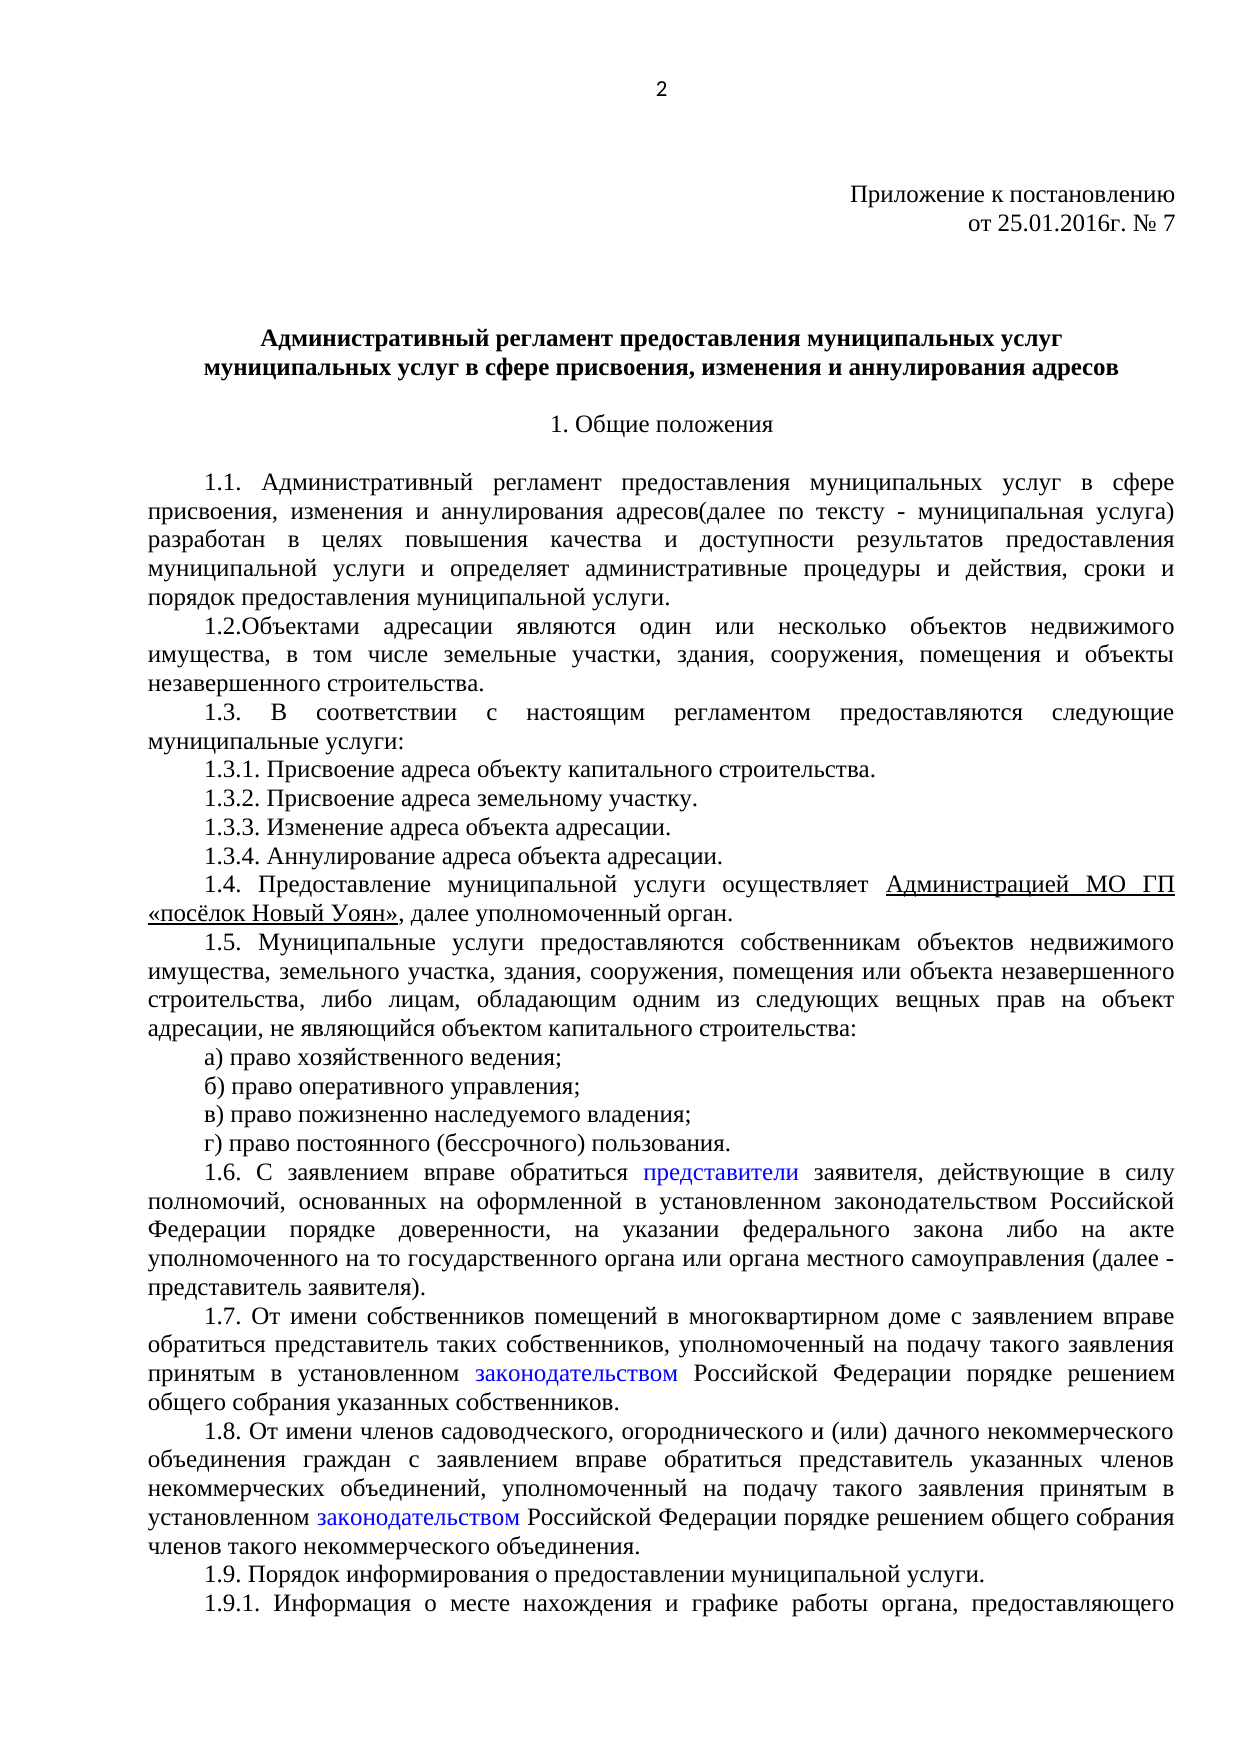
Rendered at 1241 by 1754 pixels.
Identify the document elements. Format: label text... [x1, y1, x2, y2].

text 1.4. Предоставление муниципальной услуги осуществляет Администрацией МО ГП «посёлок Новый Уоян», далее уполномоченный орган. [148, 869, 1175, 927]
text 1.8. От имени членов садоводческого, огороднического и (или) дачного некоммерческого объединения граждан с заявлением вправе обратиться представитель указанных членов некоммерческих объединений, уполномоченный на подачу такого заявления принятым в установленном законодательством Российской Федерации порядке решением общего собрания членов такого некоммерческого объединения. [148, 1416, 1175, 1559]
text от 25.01.2016г. № 7 [148, 208, 1175, 237]
text г) право постоянного (бессрочного) пользования. [148, 1128, 1175, 1157]
text 1.3.3. Изменение адреса объекта адресации. [148, 812, 1175, 841]
text 1.5. Муниципальные услуги предоставляются собственникам объектов недвижимого имущества, земельного участка, здания, сооружения, помещения или объекта незавершенного строительства, либо лицам, обладающим одним из следующих вещных прав на объект адресации, не являющийся объектом капитального строительства: [148, 927, 1175, 1042]
text б) право оперативного управления; [148, 1071, 1175, 1099]
text 1.3.2. Присвоение адреса земельному участку. [148, 783, 1175, 812]
text 1.3.1. Присвоение адреса объекту капитального строительства. [148, 754, 1175, 783]
text 1.6. С заявлением вправе обратиться представители заявителя, действующие в силу полномочий, основанных на оформленной в установленном законодательством Российской Федерации порядке доверенности, на указании федерального закона либо на акте уполномоченного на то государственного органа или органа местного самоуправления (далее - представитель заявителя). [148, 1157, 1175, 1301]
text Административный регламент предоставления муниципальных услуг [148, 323, 1175, 352]
text 1.9. Порядок информирования о предоставлении муниципальной услуги. [148, 1559, 1175, 1588]
text в) право пожизненно наследуемого владения; [148, 1099, 1175, 1128]
text 1. Общие положения [148, 409, 1175, 438]
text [148, 1588, 1175, 1617]
text Приложение к постановлению [148, 179, 1175, 208]
text 1.1. Административный регламент предоставления муниципальных услуг в сфере присвоения, изменения и аннулирования адресов(далее по тексту - муниципальная услуга) разработан в целях повышения качества и доступности результатов предоставления муниципальной услуги и определяет административные процедуры и действия, сроки и порядок предоставления муниципальной услуги. [148, 467, 1175, 611]
text а) право хозяйственного ведения; [148, 1042, 1175, 1071]
text 1.7. От имени собственников помещений в многоквартирном доме с заявлением вправе обратиться представитель таких собственников, уполномоченный на подачу такого заявления принятым в установленном законодательством Российской Федерации порядке решением общего собрания указанных собственников. [148, 1301, 1175, 1416]
text муниципальных услуг в сфере присвоения, изменения и аннулирования адресов [148, 352, 1175, 381]
text 1.3.4. Аннулирование адреса объекта адресации. [148, 841, 1175, 869]
text 1.2.Объектами адресации являются один или несколько объектов недвижимого имущества, в том числе земельные участки, здания, сооружения, помещения и объекты незавершенного строительства. [148, 611, 1175, 697]
text 1.3. В соответствии с настоящим регламентом предоставляются следующие муниципальные услуги: [148, 697, 1175, 754]
